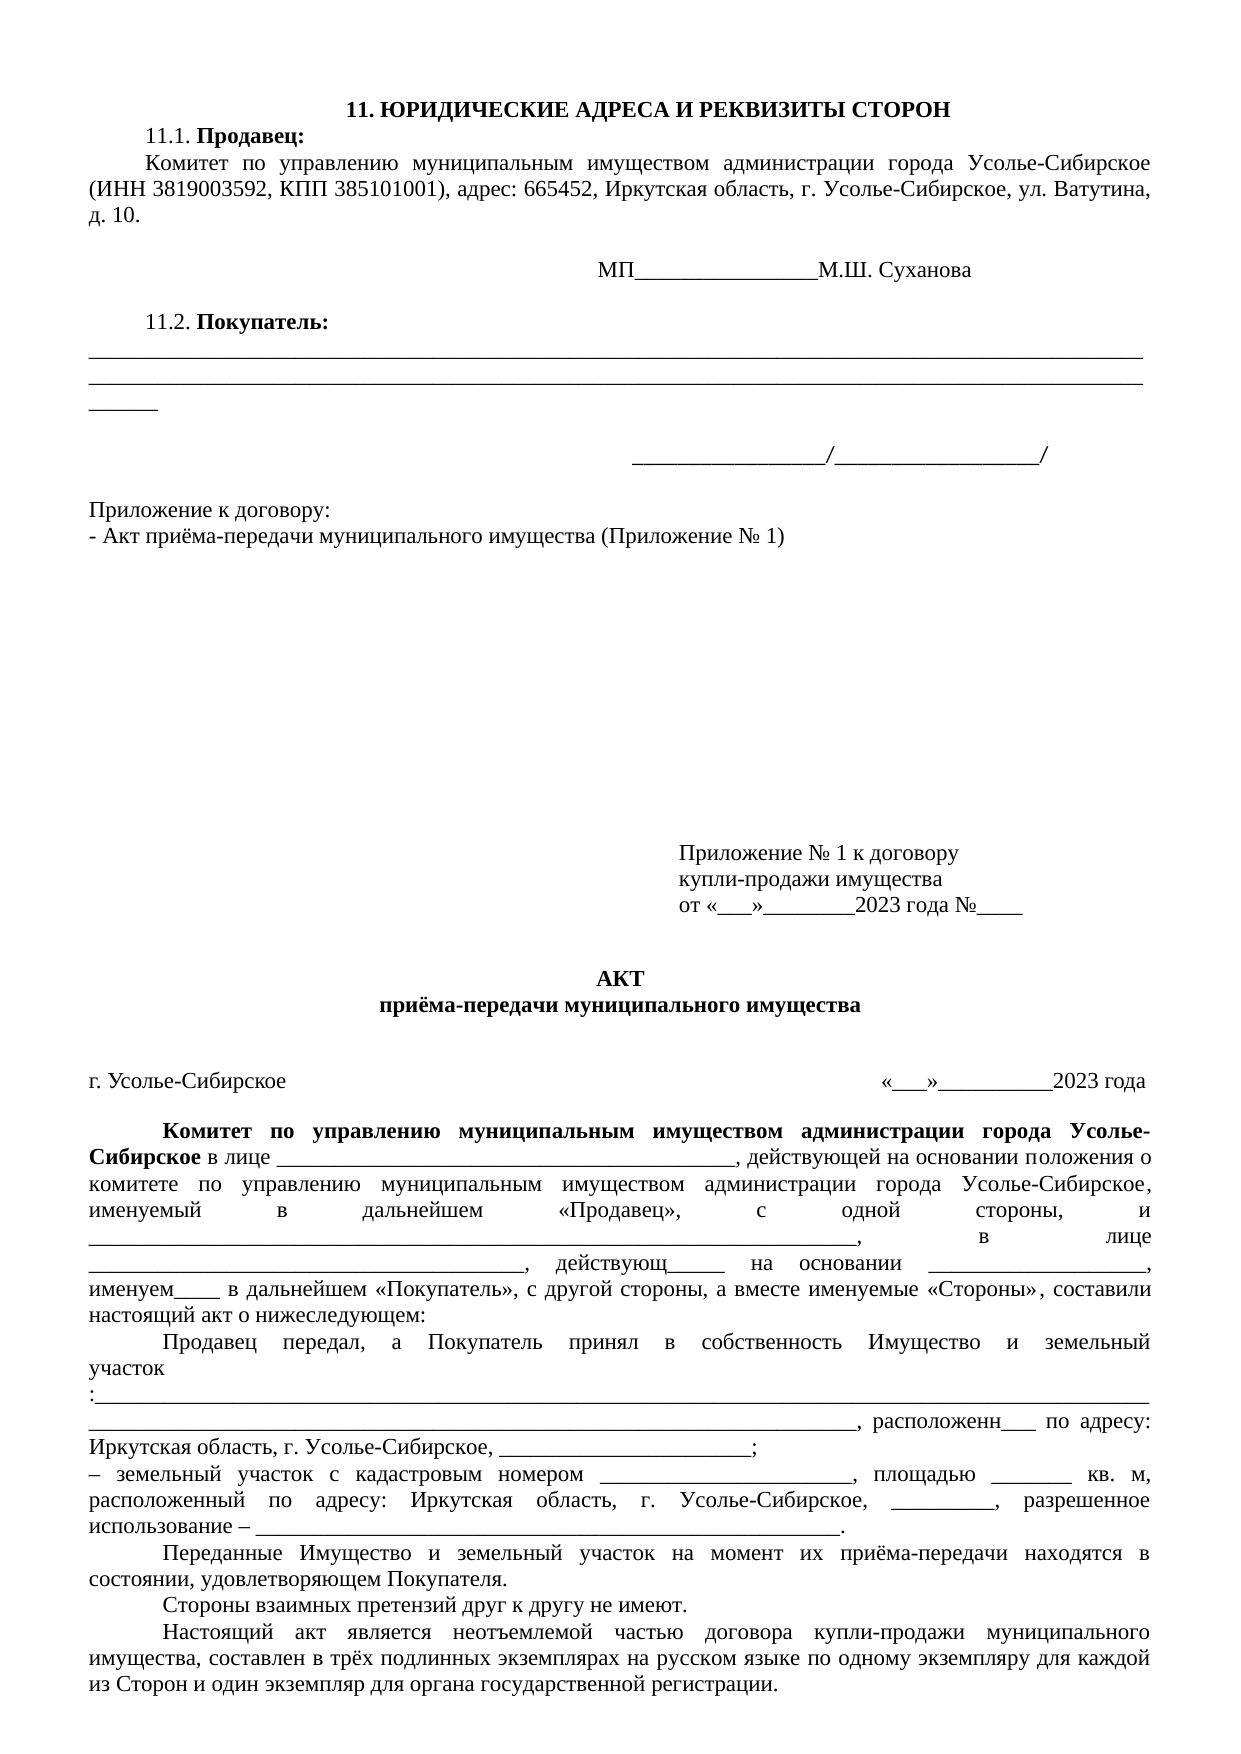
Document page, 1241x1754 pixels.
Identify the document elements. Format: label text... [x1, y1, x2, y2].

text приёма-передачи муниципального имущества [89, 991, 1152, 1017]
text г. Усолье-Сибирское «___»__________2023 года [89, 1067, 1152, 1093]
text купли-продажи имущества [89, 865, 1152, 891]
text Приложение к договору: [89, 496, 1152, 522]
text – земельный участок с кадастровым номером ______________________, площадью _______ кв. м, расположенный по адресу: Иркутская область, г. Усолье-Сибирское, _________, разрешенное использование – ___________________________________________________. [89, 1459, 1152, 1539]
text Стороны взаимных претензий друг к другу не имеют. [89, 1591, 1152, 1618]
text Переданные Имущество и земельный участок на момент их приёма-передачи находятся в состоянии, удовлетворяющем Покупателя. [89, 1539, 1152, 1591]
text АКТ [89, 965, 1152, 991]
text 11. ЮРИДИЧЕСКИЕ АДРЕСА И РЕКВИЗИТЫ СТОРОН [89, 96, 1152, 122]
text ______________________________________________________________________________________________________________________________________________________________________________________________ [89, 335, 1152, 414]
text от «___»________2023 года №____ [89, 891, 1152, 918]
text 11.2. Покупатель: [89, 308, 1152, 335]
text Продавец передал, а Покупатель принял в собственность Имущество и земельный участок:_______________________________________________________________________________________________________________________________________________________________, расположенн___ по адресу: Иркутская область, г. Усолье-Сибирское, ______________________; [89, 1328, 1152, 1459]
text МП________________М.Ш. Суханова [89, 256, 1152, 282]
text Комитет по управлению муниципальным имуществом администрации города Усолье-Сибирское (ИНН 3819003592, КПП 385101001), адрес: 665452, Иркутская область, г. Усолье-Сибирское, ул. Ватутина, д. 10. [89, 148, 1152, 228]
text 11.1. Продавец: [89, 122, 1152, 148]
text Настоящий акт является неотъемлемой частью договора купли-продажи муниципального имущества, составлен в трёх подлинных экземплярах на русском языке по одному экземпляру для каждой из Сторон и один экземпляр для органа государственной регистрации. [89, 1618, 1152, 1697]
text - Акт приёма-передачи муниципального имущества (Приложение № 1) [89, 522, 1152, 549]
text _________________/__________________/ [89, 440, 1152, 468]
text Приложение № 1 к договору [89, 839, 1152, 865]
text Комитет по управлению муниципальным имуществом администрации города Усолье-Сибирское в лице ________________________________________, действующей на основании положения о комитете по управлению муниципальным имуществом администрации города Усолье-Сибирское, именуемый в дальнейшем «Продавец», с одной стороны, и ___________________________________________________________________, в лице ______________________________________, действующ_____ на основании ___________________, именуем____ в дальнейшем «Покупатель», с другой стороны, а вместе именуемые «Стороны», составили настоящий акт о нижеследующем: [89, 1117, 1152, 1328]
